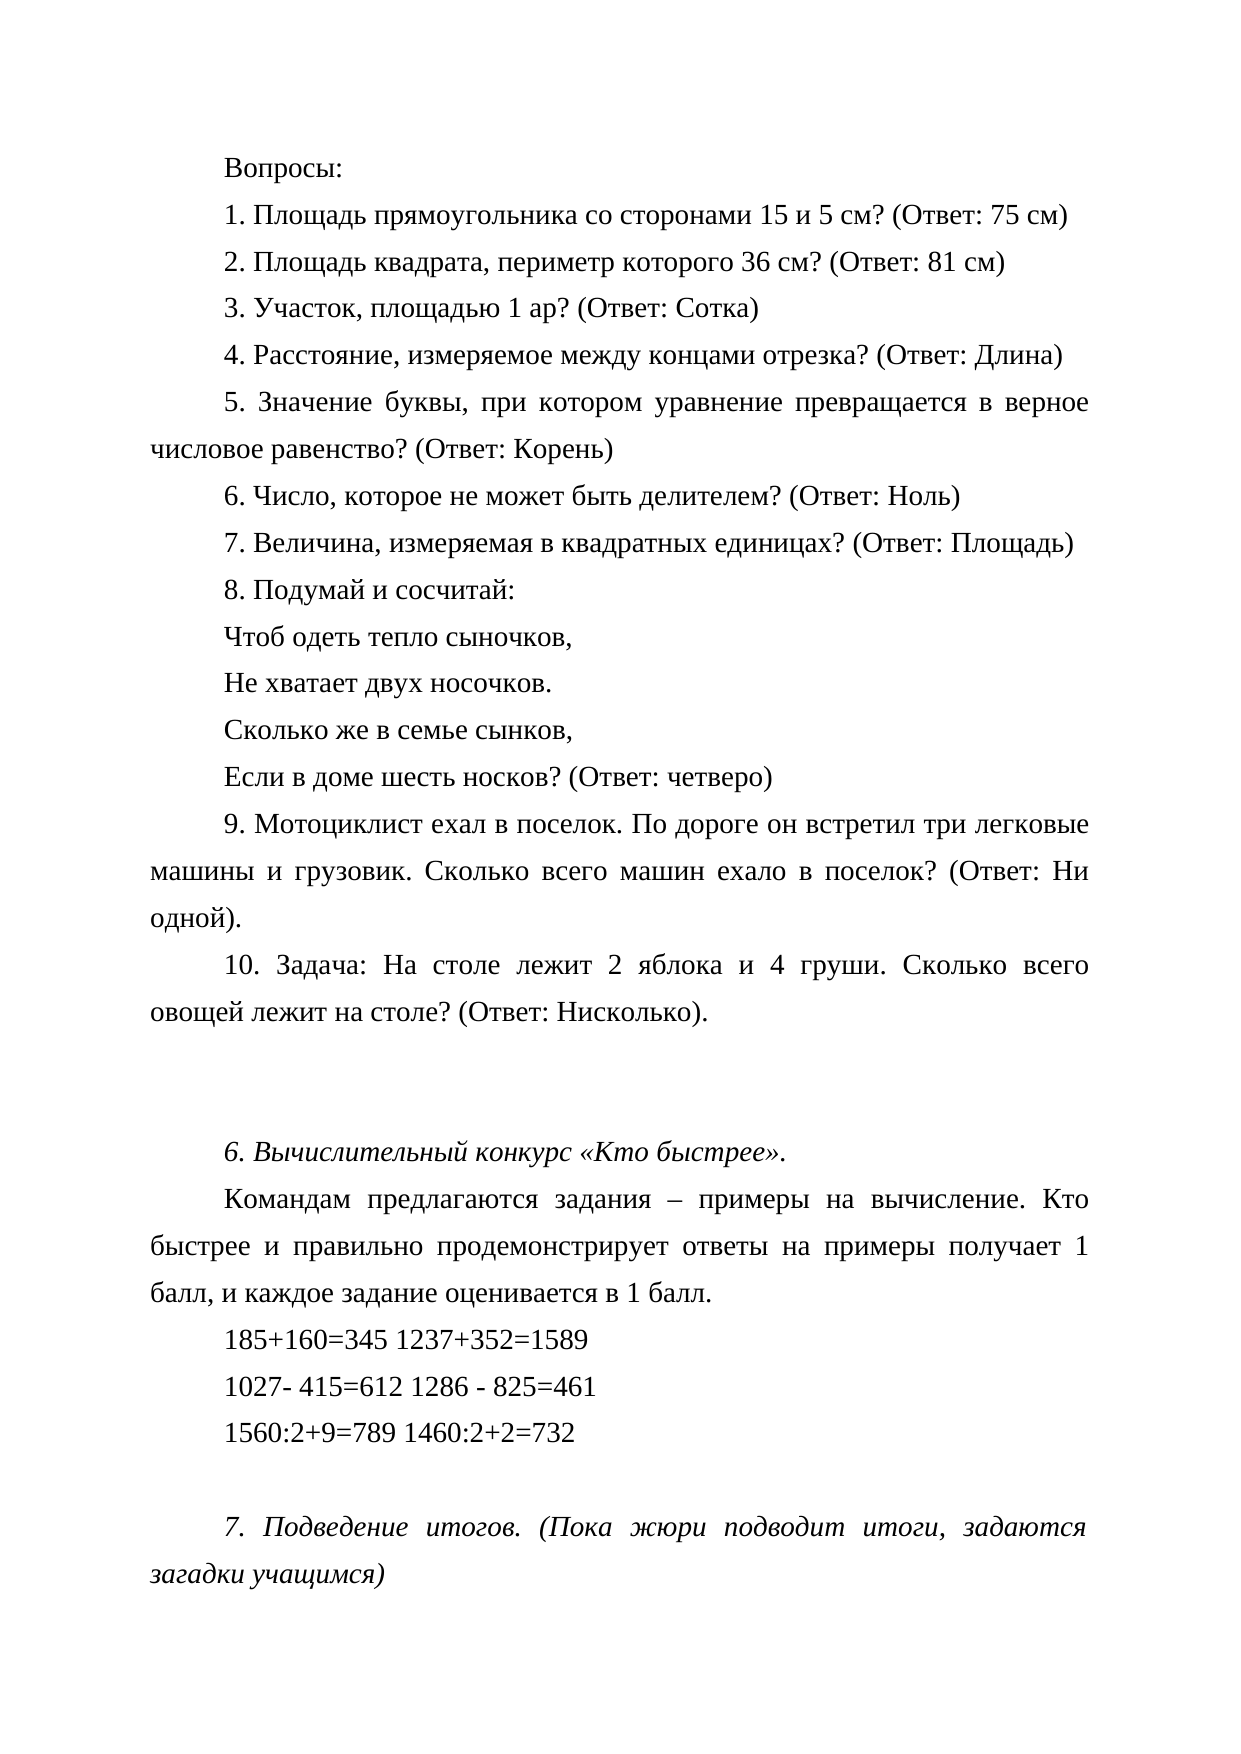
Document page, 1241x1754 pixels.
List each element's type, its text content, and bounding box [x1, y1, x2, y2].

text 1027- 415=612 1286 - 825=461 [150, 1369, 1090, 1402]
text 6. Вычислительный конкурс «Кто быстрее». [150, 1134, 1090, 1168]
text Сколько же в семье сынков, [150, 712, 1090, 746]
text 7. Подведение итогов. (Пока жюри подводит итоги, задаются загадки учащимся) [150, 1509, 1090, 1590]
text 185+160=345 1237+352=1589 [150, 1322, 1090, 1355]
text 10. Задача: На столе лежит 2 яблока и 4 груши. Сколько всего овощей лежит на столе? (Ответ: Нисколько). [150, 947, 1090, 1027]
text Командам предлагаются задания – примеры на вычисление. Кто быстрее и правильно продемонстрирует ответы на примеры получает 1 балл, и каждое задание оценивается в 1 балл. [150, 1181, 1090, 1308]
text 6. Число, которое не может быть делителем? (Ответ: Ноль) [150, 478, 1090, 512]
text 2. Площадь квадрата, периметр которого 36 см? (Ответ: 81 см) [150, 244, 1090, 277]
text Вопросы: [150, 150, 1090, 183]
text 8. Подумай и сосчитай: [150, 572, 1090, 605]
text 7. Величина, измеряемая в квадратных единицах? (Ответ: Площадь) [150, 525, 1090, 558]
text 3. Участок, площадью 1 ар? (Ответ: Сотка) [150, 291, 1090, 324]
text Чтоб одеть тепло сыночков, [150, 619, 1090, 652]
text 5. Значение буквы, при котором уравнение превращается в верное числовое равенство? (Ответ: Корень) [150, 384, 1090, 465]
text 9. Мотоциклист ехал в поселок. По дороге он встретил три легковые машины и грузовик. Сколько всего машин ехало в поселок? (Ответ: Ни одной). [150, 806, 1090, 933]
text Если в доме шесть носков? (Ответ: четверо) [150, 759, 1090, 793]
text 1560:2+9=789 1460:2+2=732 [150, 1416, 1090, 1449]
text 4. Расстояние, измеряемое между концами отрезка? (Ответ: Длина) [150, 337, 1090, 371]
text Не хватает двух носочков. [150, 666, 1090, 699]
text 1. Площадь прямоугольника со сторонами 15 и 5 см? (Ответ: 75 см) [150, 197, 1090, 230]
